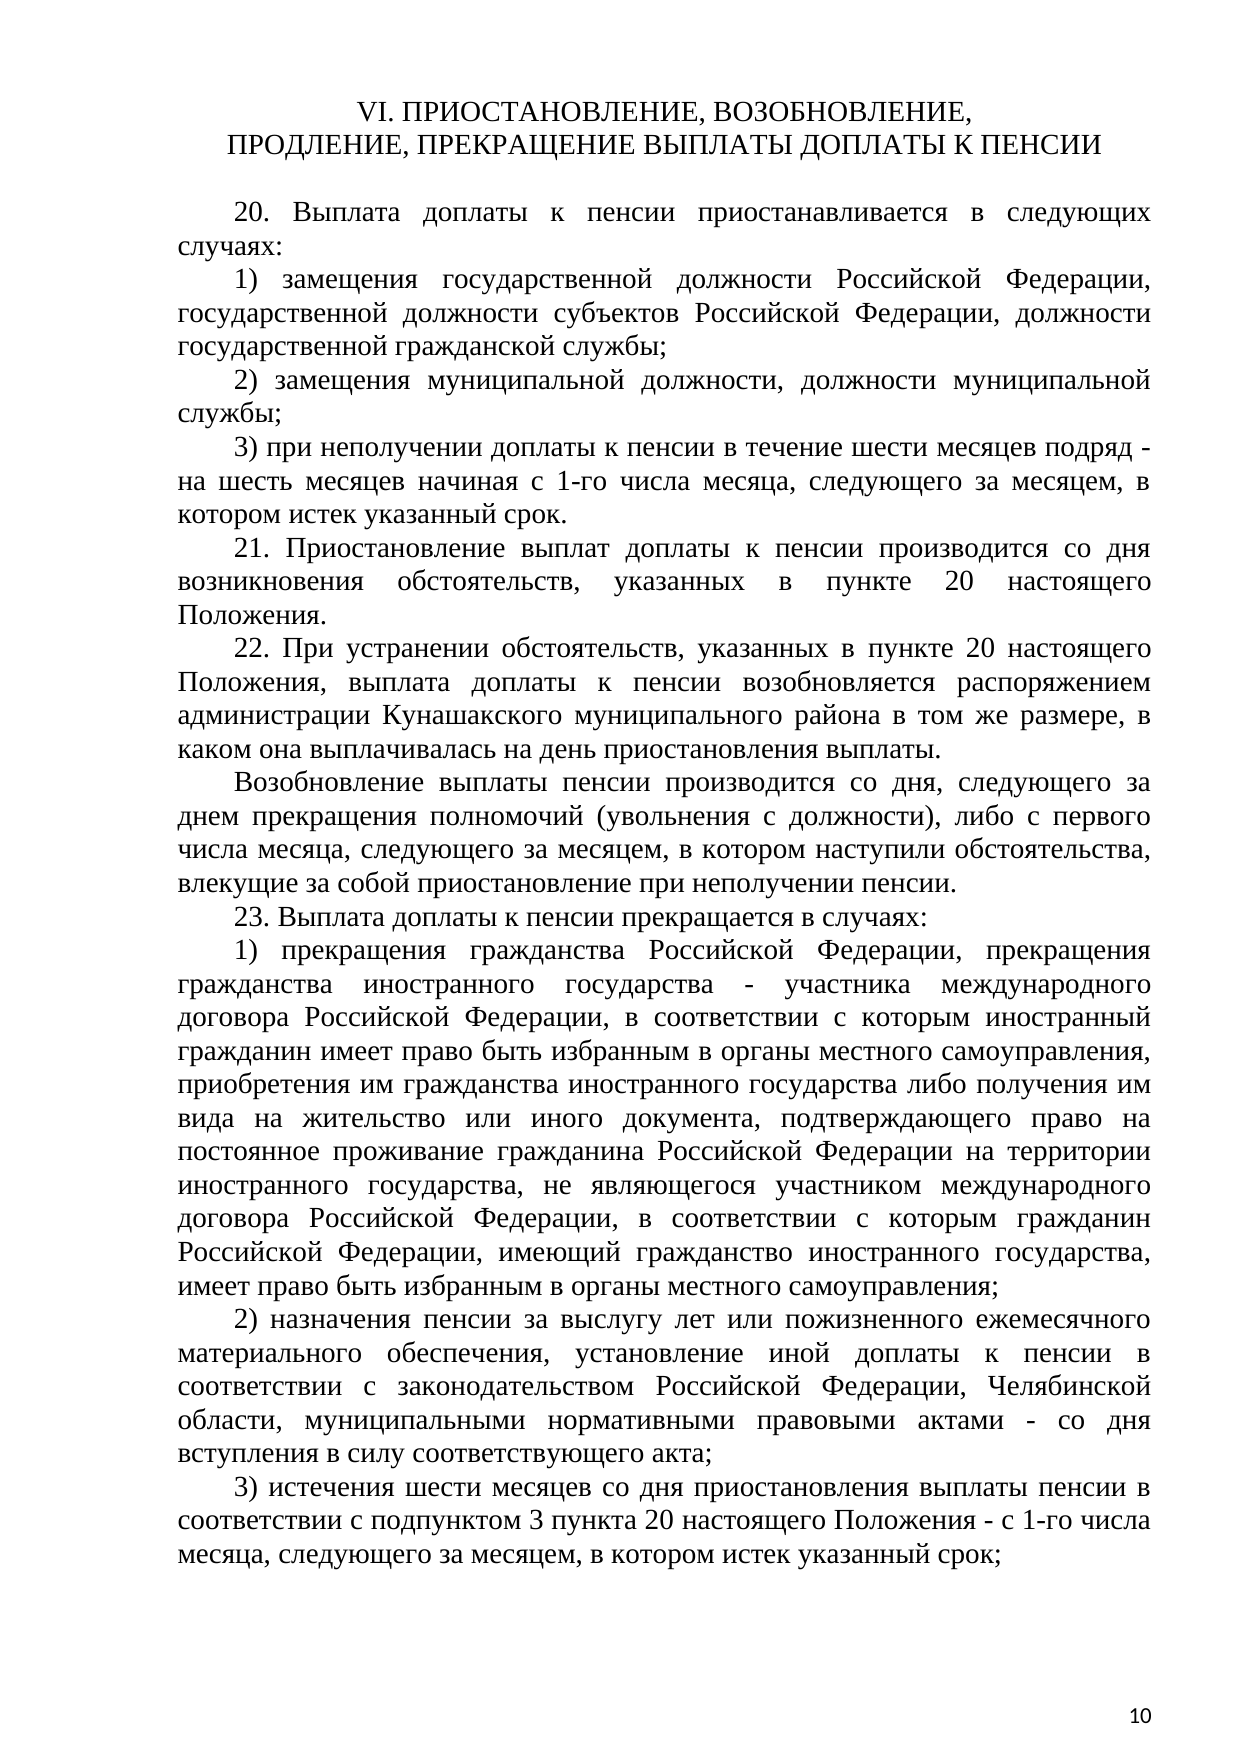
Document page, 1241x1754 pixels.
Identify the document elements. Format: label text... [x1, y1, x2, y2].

text ПРОДЛЕНИЕ, ПРЕКРАЩЕНИЕ ВЫПЛАТЫ ДОПЛАТЫ К ПЕНСИИ [177, 127, 1152, 161]
text 2) назначения пенсии за выслугу лет или пожизненного ежемесячного материального обеспечения, установление иной доплаты к пенсии в соответствии с законодательством Российской Федерации, Челябинской области, муниципальными нормативными правовыми актами - со дня вступления в силу соответствующего акта; [177, 1301, 1152, 1469]
text VI. ПРИОСТАНОВЛЕНИЕ, ВОЗОБНОВЛЕНИЕ, [177, 94, 1152, 127]
text Возобновление выплаты пенсии производится со дня, следующего за днем прекращения полномочий (увольнения с должности), либо с первого числа месяца, следующего за месяцем, в котором наступили обстоятельства, влекущие за собой приостановление при неполучении пенсии. [177, 764, 1152, 899]
text 3) истечения шести месяцев со дня приостановления выплаты пенсии в соответствии с подпунктом 3 пункта 20 настоящего Положения - с 1-го числа месяца, следующего за месяцем, в котором истек указанный срок; [177, 1469, 1152, 1569]
text 1) замещения государственной должности Российской Федерации, государственной должности субъектов Российской Федерации, должности государственной гражданской службы; [177, 261, 1152, 362]
text 1) прекращения гражданства Российской Федерации, прекращения гражданства иностранного государства - участника международного договора Российской Федерации, в соответствии с которым иностранный гражданин имеет право быть избранным в органы местного самоуправления, приобретения им гражданства иностранного государства либо получения им вида на жительство или иного документа, подтверждающего право на постоянное проживание гражданина Российской Федерации на территории иностранного государства, не являющегося участником международного договора Российской Федерации, в соответствии с которым гражданин Российской Федерации, имеющий гражданство иностранного государства, имеет право быть избранным в органы местного самоуправления; [177, 932, 1152, 1301]
text 2) замещения муниципальной должности, должности муниципальной службы; [177, 362, 1152, 429]
text 20. Выплата доплаты к пенсии приостанавливается в следующих случаях: [177, 194, 1152, 261]
text 22. При устранении обстоятельств, указанных в пункте 20 настоящего Положения, выплата доплаты к пенсии возобновляется распоряжением администрации Кунашакского муниципального района в том же размере, в каком она выплачивалась на день приостановления выплаты. [177, 630, 1152, 764]
text 21. Приостановление выплат доплаты к пенсии производится со дня возникновения обстоятельств, указанных в пункте 20 настоящего Положения. [177, 530, 1152, 630]
text 23. Выплата доплаты к пенсии прекращается в случаях: [177, 899, 1152, 932]
text 3) при неполучении доплаты к пенсии в течение шести месяцев подряд - на шесть месяцев начиная с 1-го числа месяца, следующего за месяцем, в котором истек указанный срок. [177, 429, 1152, 530]
